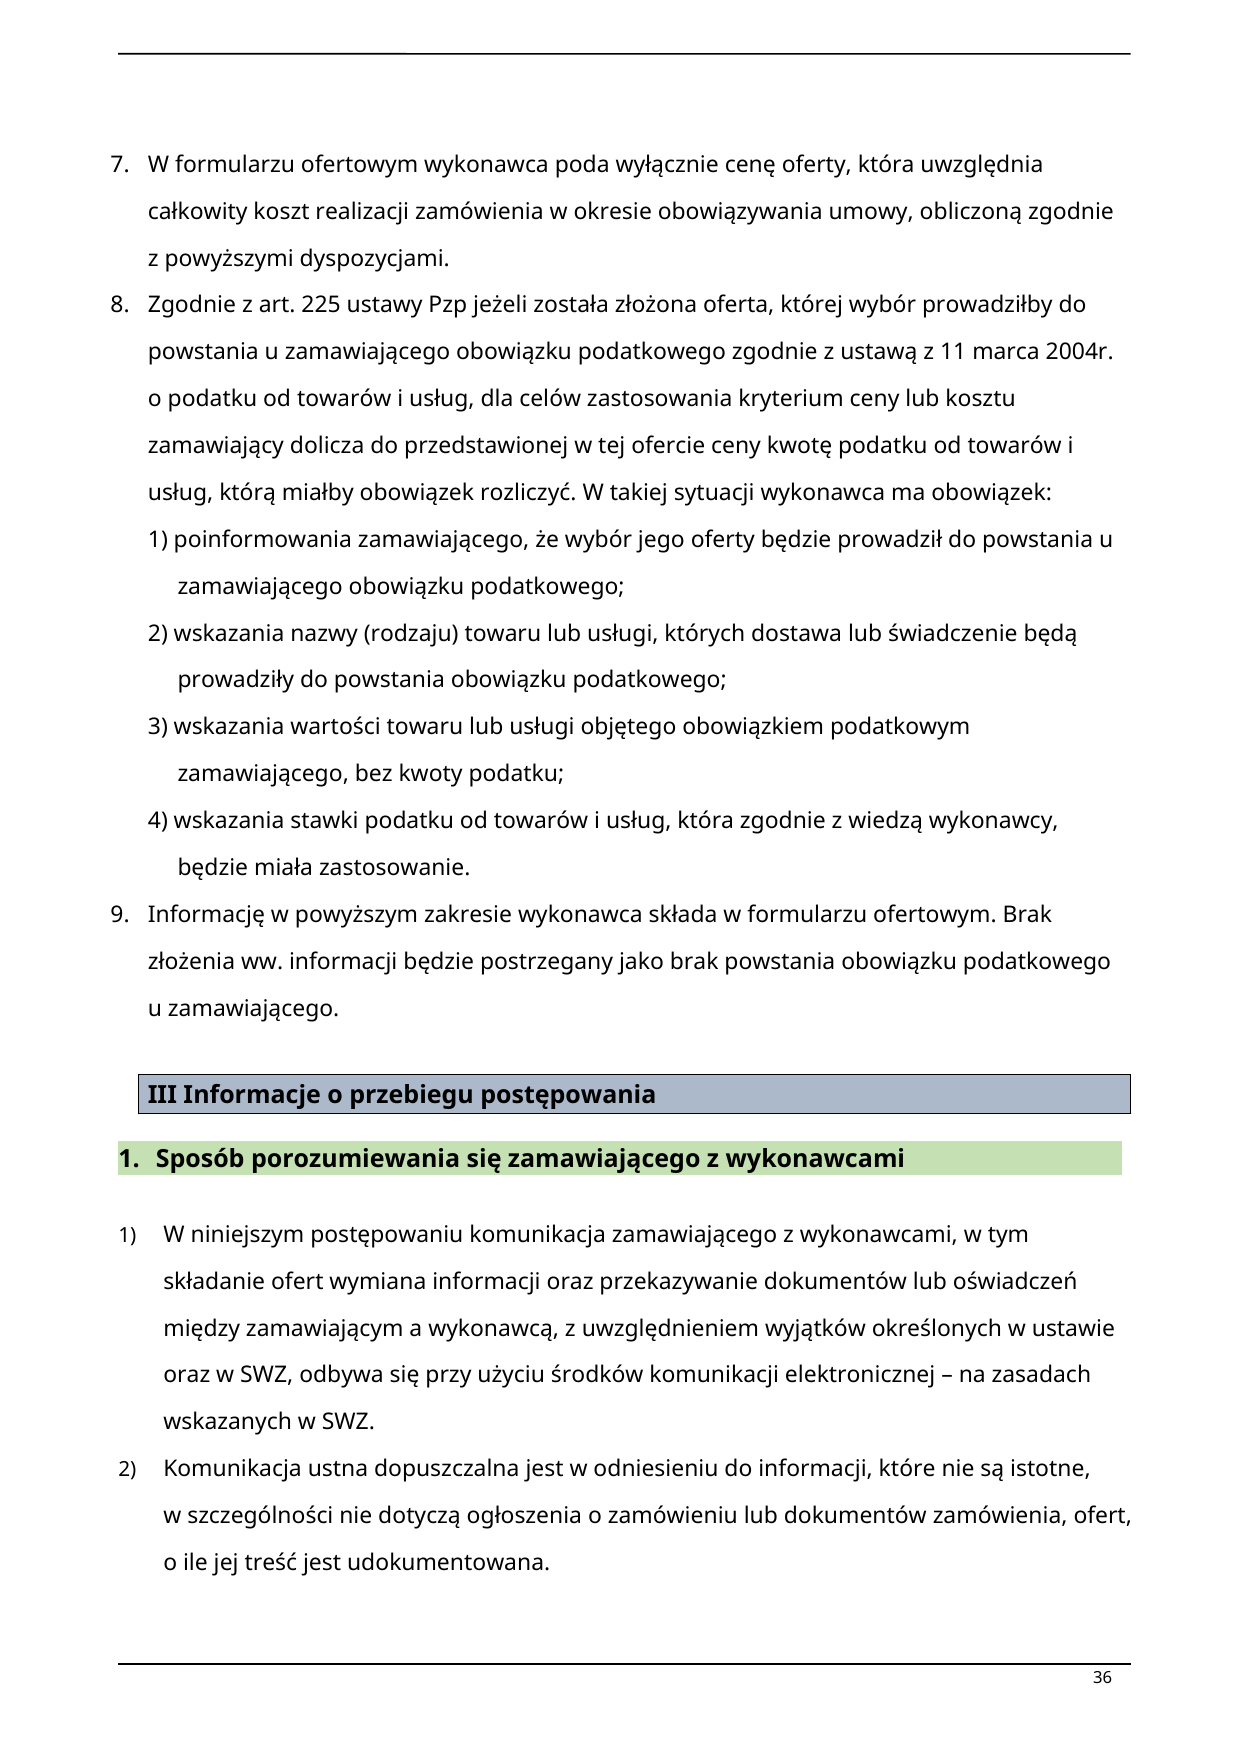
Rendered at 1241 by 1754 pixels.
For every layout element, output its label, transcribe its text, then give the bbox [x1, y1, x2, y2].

text 1) poinformowania zamawiającego, że wybór jego oferty będzie prowadził do powstania u zamawiającego obowiązku podatkowego; [148, 523, 1122, 601]
text 4) wskazania stawki podatku od towarów i usług, która zgodnie z wiedzą wykonawcy, będzie miała zastosowanie. [148, 804, 1122, 882]
text 2) wskazania nazwy (rodzaju) towaru lub usługi, których dostawa lub świadczenie będą prowadziły do powstania obowiązku podatkowego; [148, 616, 1122, 694]
list W niniejszym postępowaniu komunikacja zamawiającego z wykonawcami, w tym składanie ofert wymiana informacji oraz przekazywanie dokumentów lub oświadczeń między zamawiającym a wykonawcą, z uwzględnieniem wyjątków określonych w ustawie oraz w SWZ, odbywa się przy użyciu środków komunikacji elektronicznej – na zasadach wskazanych w SWZ. [118, 1218, 1133, 1436]
text 3) wskazania wartości towaru lub usługi objętego obowiązkiem podatkowym zamawiającego, bez kwoty podatku; [148, 710, 1122, 788]
list W formularzu ofertowym wykonawca poda wyłącznie cenę oferty, która uwzględnia całkowity koszt realizacji zamówienia w okresie obowiązywania umowy, obliczoną zgodnie z powyższymi dyspozycjami. [110, 148, 1122, 273]
list Komunikacja ustna dopuszczalna jest w odniesieniu do informacji, które nie są istotne, w szczególności nie dotyczą ogłoszenia o zamówieniu lub dokumentów zamówienia, ofert, o ile jej treść jest udokumentowana. [118, 1452, 1133, 1577]
list Sposób porozumiewania się zamawiającego z wykonawcami [118, 1141, 1122, 1175]
list Informację w powyższym zakresie wykonawca składa w formularzu ofertowym. Brak złożenia ww. informacji będzie postrzegany jako brak powstania obowiązku podatkowego u zamawiającego. [110, 898, 1122, 1023]
list Zgodnie z art. 225 ustawy Pzp jeżeli została złożona oferta, której wybór prowadziłby do powstania u zamawiającego obowiązku podatkowego zgodnie z ustawą z 11 marca 2004r. o podatku od towarów i usług, dla celów zastosowania kryterium ceny lub kosztu zamawiający dolicza do przedstawionej w tej ofercie ceny kwotę podatku od towarów i usług, którą miałby obowiązek rozliczyć. W takiej sytuacji wykonawca ma obowiązek: [110, 288, 1122, 507]
text III Informacje o przebiegu postępowania [139, 1075, 1130, 1113]
